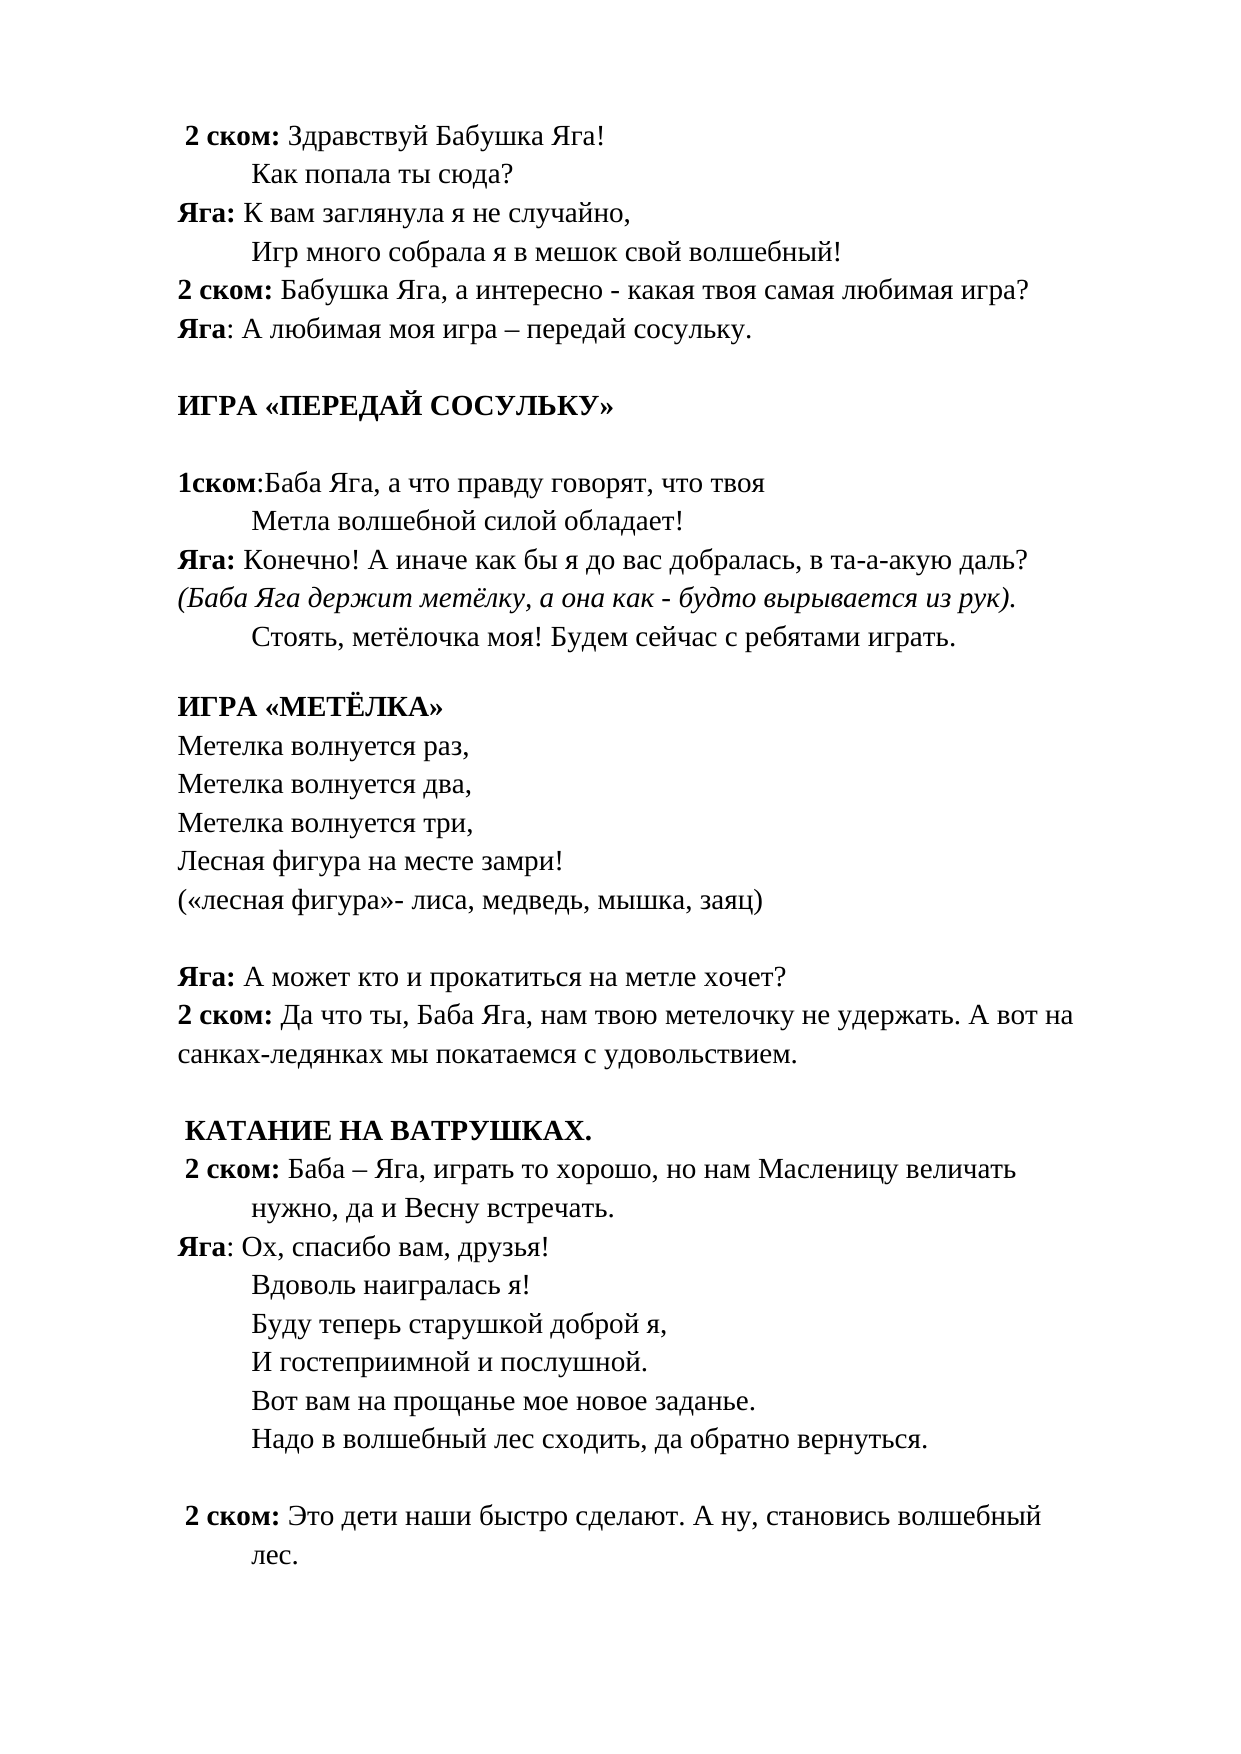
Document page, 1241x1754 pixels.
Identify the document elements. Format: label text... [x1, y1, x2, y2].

text лес. [177, 1537, 1152, 1571]
text 2 ском: Бабушка Яга, а интересно - какая твоя самая любимая игра? Яга: А любимая моя игра – передай сосульку. [177, 272, 1152, 344]
text ИГРА «ПЕРЕДАЙ СОСУЛЬКУ» [177, 388, 1152, 421]
text нужно, да и Весну встречать. Яга: Ох, спасибо вам, друзья! [177, 1190, 1152, 1262]
text Метла волшебной силой обладает! Яга: Конечно! А иначе как бы я до вас добралась, в та-а-акую даль? (Баба Яга держит метёлку, а она как - будто вырывается из рук). [177, 503, 1152, 614]
text 2 ском: Да что ты, Баба Яга, нам твою метелочку не удержать. А вот на санках-ледянках мы покатаемся с удовольствием. [177, 997, 1152, 1069]
text Вот вам на прощанье мое новое заданье. [251, 1383, 1152, 1416]
text 2 ском: Это дети наши быстро сделают. А ну, становись волшебный [177, 1498, 1152, 1532]
text Как попала ты сюда? Яга: К вам заглянула я не случайно, [177, 157, 1152, 229]
text Вдоволь наигралась я! Буду теперь старушкой доброй я, И гостеприимной и послушной. [251, 1267, 1152, 1378]
text Надо в волшебный лес сходить, да обратно вернуться. [251, 1421, 1152, 1455]
text Яга: А может кто и прокатиться на метле хочет? [177, 959, 1152, 992]
text Игр много собрала я в мешок свой волшебный! [177, 234, 1152, 267]
text 2 ском: Здравствуй Бабушка Яга! [177, 118, 1152, 152]
text 1ском:Баба Яга, а что правду говорят, что твоя [177, 465, 1152, 498]
text КАТАНИЕ НА ВАТРУШКАХ. 2 ском: Баба – Яга, играть то хорошо, но нам Масленицу величать [177, 1113, 1152, 1185]
text ИГРА «МЕТЁЛКА» Метелка волнуется раз, Метелка волнуется два, Метелка волнуется три, Лесная фигура на месте замри! («лесная фигура»- лиса, медведь, мышка, заяц) [177, 689, 1152, 915]
text Стоять, метёлочка моя! Будем сейчас с ребятами играть. [177, 619, 1152, 685]
